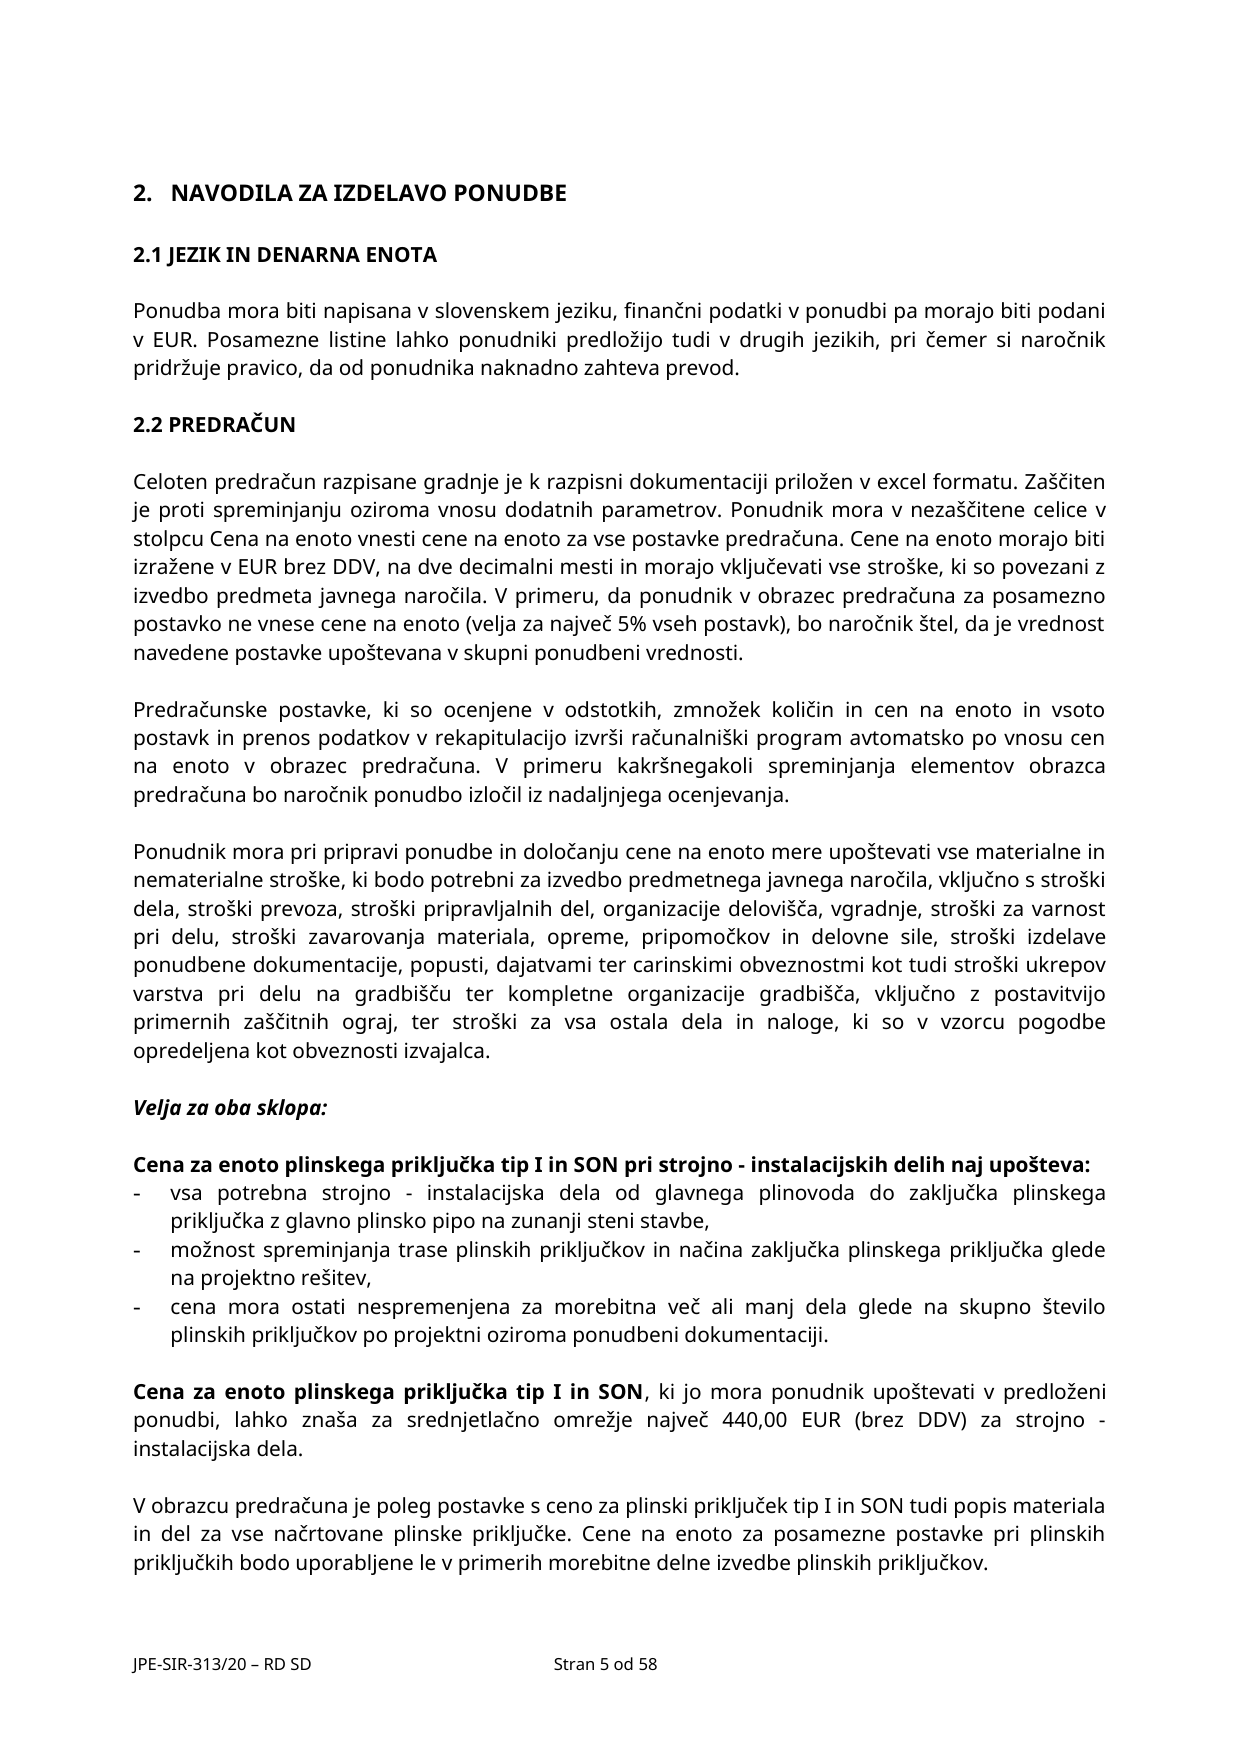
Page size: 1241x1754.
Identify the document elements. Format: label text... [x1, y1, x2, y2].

list cena mora ostati nespremenjena za morebitna več ali manj dela glede na skupno število plinskih priključkov po projektni oziroma ponudbeni dokumentaciji. [133, 1292, 1107, 1349]
text Celoten predračun razpisane gradnje je k razpisni dokumentaciji priložen v excel formatu. Zaščiten je proti spreminjanju oziroma vnosu dodatnih parametrov. Ponudnik mora v nezaščitene celice v stolpcu Cena na enoto vnesti cene na enoto za vse postavke predračuna. Cene na enoto morajo biti izražene v EUR brez DDV, na dve decimalni mesti in morajo vključevati vse stroške, ki so povezani z izvedbo predmeta javnega naročila. V primeru, da ponudnik v obrazec predračuna za posamezno postavko ne vnese cene na enoto (velja za največ 5% vseh postavk), bo naročnik štel, da je vrednost navedene postavke upoštevana v skupni ponudbeni vrednosti. [133, 467, 1107, 666]
text Ponudba mora biti napisana v slovenskem jeziku, finančni podatki v ponudbi pa morajo biti podani v EUR. Posamezne listine lahko ponudniki predložijo tudi v drugih jezikih, pri čemer si naročnik pridržuje pravico, da od ponudnika naknadno zahteva prevod. [133, 297, 1107, 382]
text Cena za enoto plinskega priključka tip I in SON, ki jo mora ponudnik upoštevati v predloženi ponudbi, lahko znaša za srednjetlačno omrežje največ 440,00 EUR (brez DDV) za strojno - instalacijska dela. [133, 1377, 1107, 1462]
text 2.1 Jezik in denarna enota [133, 240, 1107, 268]
text 2.2 PREDRAČUN [133, 410, 1107, 439]
list možnost spreminjanja trase plinskih priključkov in načina zaključka plinskega priključka glede na projektno rešitev, [133, 1235, 1107, 1292]
text Predračunske postavke, ki so ocenjene v odstotkih, zmnožek količin in cen na enoto in vsoto postavk in prenos podatkov v rekapitulacijo izvrši računalniški program avtomatsko po vnosu cen na enoto v obrazec predračuna. V primeru kakršnegakoli spreminjanja elementov obrazca predračuna bo naročnik ponudbo izločil iz nadaljnjega ocenjevanja. [133, 695, 1107, 808]
text V obrazcu predračuna je poleg postavke s ceno za plinski priključek tip I in SON tudi popis materiala in del za vse načrtovane plinske priključke. Cene na enoto za posamezne postavke pri plinskih priključkih bodo uporabljene le v primerih morebitne delne izvedbe plinskih priključkov. [133, 1491, 1107, 1576]
text Velja za oba sklopa: [133, 1093, 1107, 1121]
list NAVODILA ZA IZDELAVO PONUDBE [133, 177, 1107, 208]
list vsa potrebna strojno - instalacijska dela od glavnega plinovoda do zaključka plinskega priključka z glavno plinsko pipo na zunanji steni stavbe, [133, 1178, 1107, 1235]
text Cena za enoto plinskega priključka tip I in SON pri strojno - instalacijskih delih naj upošteva: [133, 1150, 1107, 1178]
text Ponudnik mora pri pripravi ponudbe in določanju cene na enoto mere upoštevati vse materialne in nematerialne stroške, ki bodo potrebni za izvedbo predmetnega javnega naročila, vključno s stroški dela, stroški prevoza, stroški pripravljalnih del, organizacije delovišča, vgradnje, stroški za varnost pri delu, stroški zavarovanja materiala, opreme, pripomočkov in delovne sile, stroški izdelave ponudbene dokumentacije, popusti, dajatvami ter carinskimi obveznostmi kot tudi stroški ukrepov varstva pri delu na gradbišču ter kompletne organizacije gradbišča, vključno z postavitvijo primernih zaščitnih ograj, ter stroški za vsa ostala dela in naloge, ki so v vzorcu pogodbe opredeljena kot obveznosti izvajalca. [133, 837, 1107, 1064]
